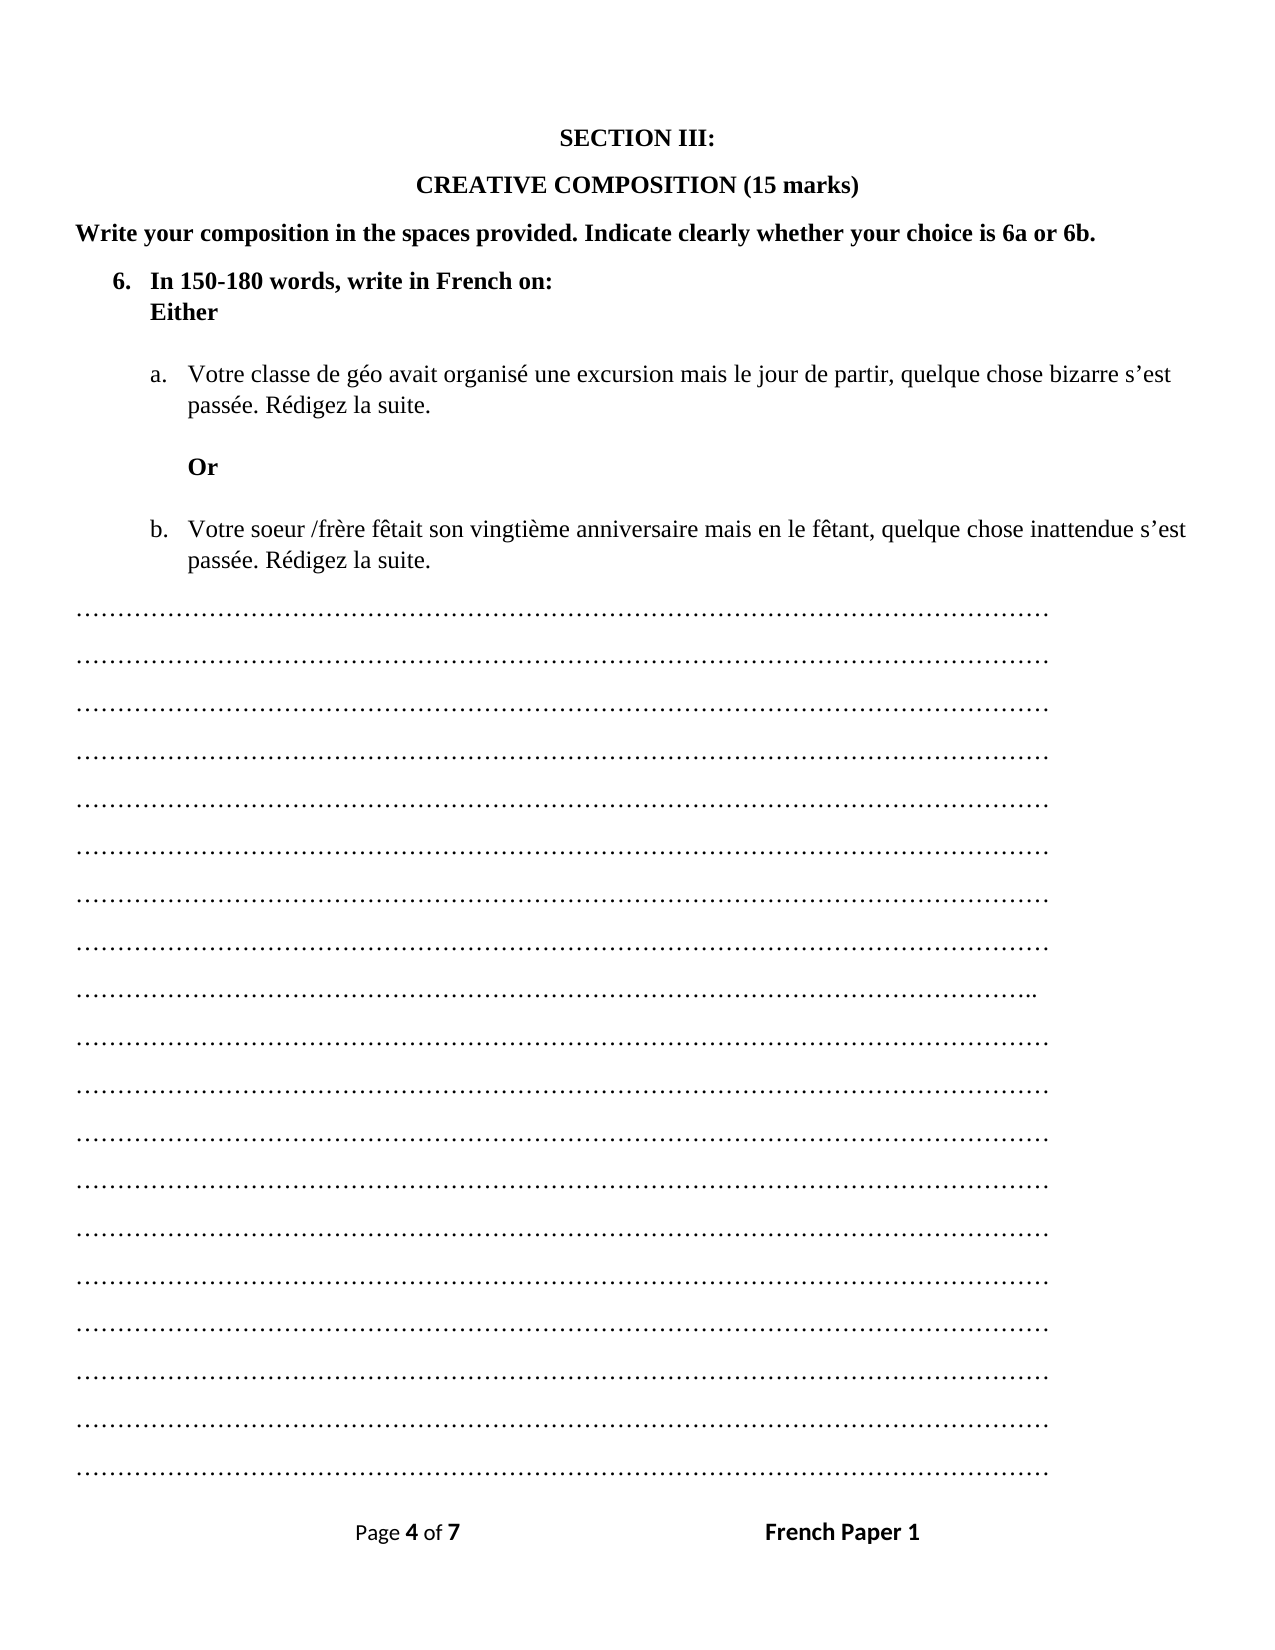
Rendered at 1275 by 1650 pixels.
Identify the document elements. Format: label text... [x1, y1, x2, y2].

text ……………………………………………………………………………………………………… [75, 1165, 1200, 1194]
text ……………………………………………………………………………………………………… [75, 784, 1200, 812]
text SECTION III: [75, 123, 1200, 151]
text ……………………………………………………………………………………………………… [75, 688, 1200, 717]
text ……………………………………………………………………………………………………… [75, 1308, 1200, 1337]
text ……………………………………………………………………………………………………… [75, 1261, 1200, 1289]
text ……………………………………………………………………………………………………… [75, 831, 1200, 860]
text CREATIVE COMPOSITION (15 marks) [75, 170, 1200, 199]
text Write your composition in the spaces provided. Indicate clearly whether your choice is 6a or 6b. [75, 218, 1200, 247]
text ……………………………………………………………………………………………………… [75, 1118, 1200, 1146]
text ……………………………………………………………………………………………………… [75, 1356, 1200, 1385]
text …………………………………………………………………………………………………….. [75, 974, 1200, 1003]
list Votre soeur /frère fêtait son vingtième anniversaire mais en le fêtant, quelque chose inattendue s’est passée. Rédigez la suite. [150, 514, 1200, 574]
list Votre classe de géo avait organisé une excursion mais le jour de partir, quelque chose bizarre s’est passée. Rédigez la suite. [150, 359, 1200, 419]
list Or [187, 452, 1200, 481]
text ……………………………………………………………………………………………………… [75, 927, 1200, 956]
text ……………………………………………………………………………………………………… [75, 1022, 1200, 1051]
text ……………………………………………………………………………………………………… [75, 879, 1200, 908]
text ……………………………………………………………………………………………………… [75, 1070, 1200, 1099]
text ……………………………………………………………………………………………………… [75, 736, 1200, 765]
list In 150-180 words, write in French on: [112, 266, 1200, 294]
text ……………………………………………………………………………………………………… [75, 593, 1200, 622]
list Either [150, 297, 1200, 326]
text ……………………………………………………………………………………………………… [75, 641, 1200, 669]
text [75, 1452, 1200, 1480]
text ……………………………………………………………………………………………………… [75, 1404, 1200, 1433]
text ……………………………………………………………………………………………………… [75, 1213, 1200, 1242]
